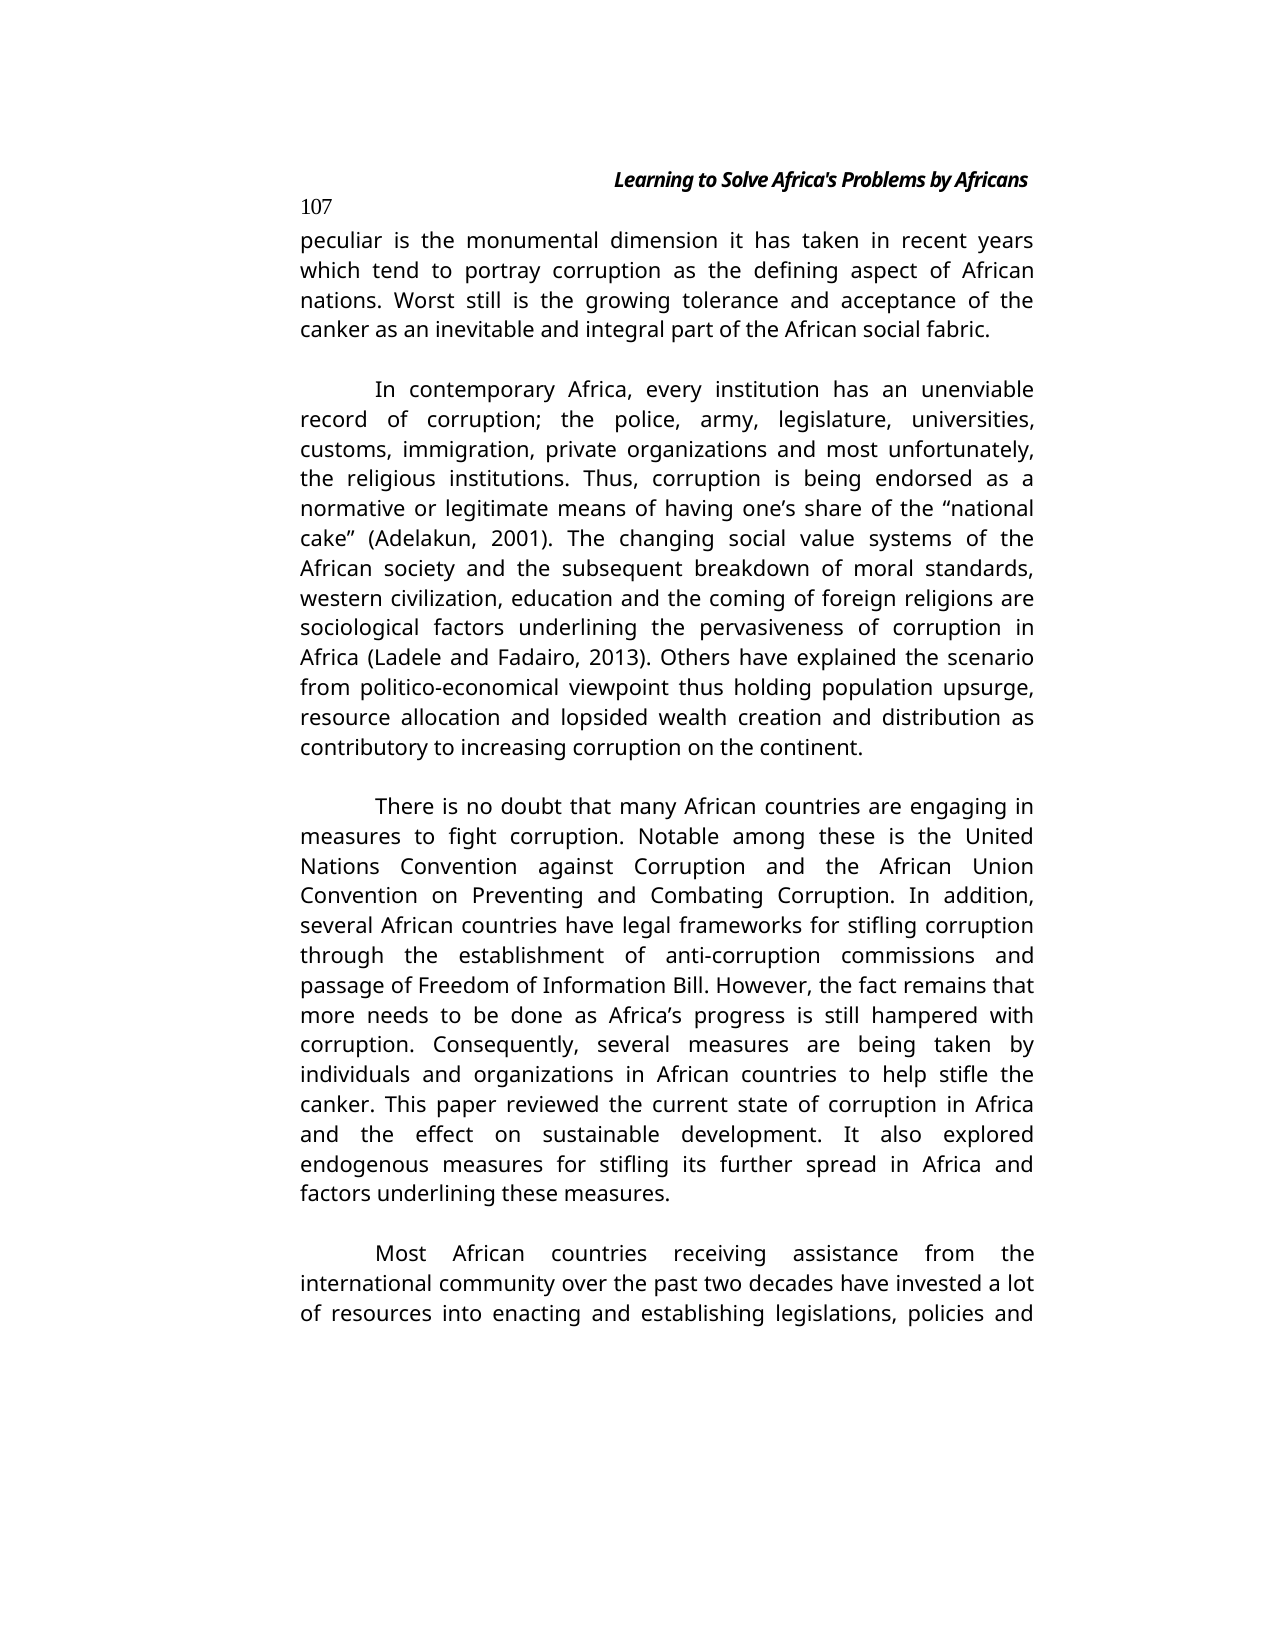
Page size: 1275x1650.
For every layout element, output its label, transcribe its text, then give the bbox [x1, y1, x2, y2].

text In contemporary Africa, every institution has an unenviable record of corruption; the police, army, legislature, universities, customs, immigration, private organizations and most unfortunately, the religious institutions. Thus, corruption is being endorsed as a normative or legitimate means of having one’s share of the “national cake” (Adelakun, 2001). The changing social value systems of the African society and the subsequent breakdown of moral standards, western civilization, education and the coming of foreign religions are sociological factors underlining the pervasiveness of corruption in Africa (Ladele and Fadairo, 2013). Others have explained the scenario from politico-economical viewpoint thus holding population upsurge, resource allocation and lopsided wealth creation and distribution as contributory to increasing corruption on the continent. [300, 374, 1035, 761]
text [300, 1238, 1035, 1327]
text There is no doubt that many African countries are engaging in measures to fight corruption. Notable among these is the United Nations Convention against Corruption and the African Union Convention on Preventing and Combating Corruption. In addition, several African countries have legal frameworks for stifling corruption through the establishment of anti-corruption commissions and passage of Freedom of Information Bill. However, the fact remains that more needs to be done as Africa’s progress is still hampered with corruption. Consequently, several measures are being taken by individuals and organizations in African countries to help stifle the canker. This paper reviewed the current state of corruption in Africa and the effect on sustainable development. It also explored endogenous measures for stifling its further spread in Africa and factors underlining these measures. [300, 791, 1035, 1208]
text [300, 225, 1035, 344]
